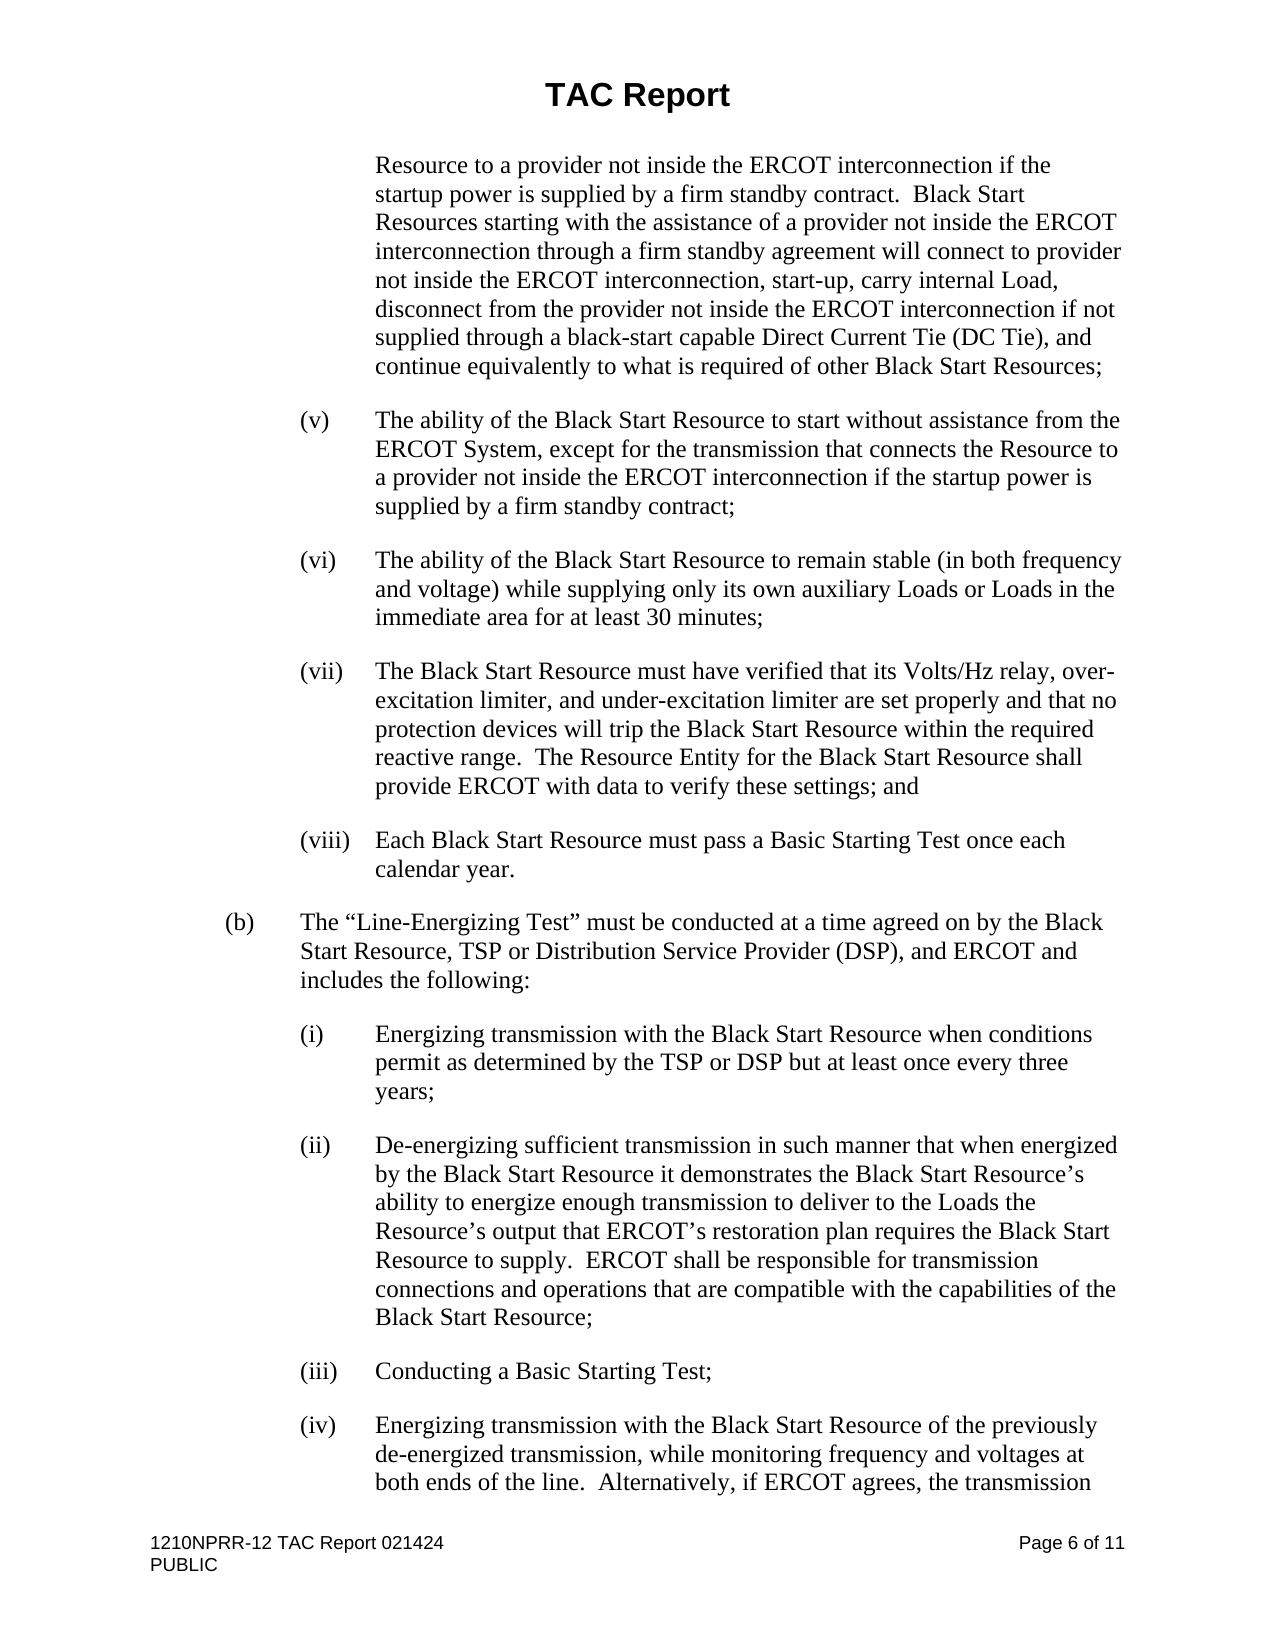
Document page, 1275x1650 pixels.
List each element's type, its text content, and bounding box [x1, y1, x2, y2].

list (i) Energizing transmission with the Black Start Resource when conditions permit as determined by the TSP or DSP but at least once every three years; [300, 1019, 1125, 1105]
list (ii) De-energizing sufficient transmission in such manner that when energized by the Black Start Resource it demonstrates the Black Start Resource’s ability to energize enough transmission to deliver to the Loads the Resource’s output that ERCOT’s restoration plan requires the Black Start Resource to supply. ERCOT shall be responsible for transmission connections and operations that are compatible with the capabilities of the Black Start Resource; [300, 1130, 1125, 1331]
list (b) The “Line-Energizing Test” must be conducted at a time agreed on by the Black Start Resource, TSP or Distribution Service Provider (DSP), and ERCOT and includes the following: [225, 907, 1125, 994]
list (viii) Each Black Start Resource must pass a Basic Starting Test once each calendar year. [300, 825, 1125, 882]
list (v) The ability of the Black Start Resource to start without assistance from the ERCOT System, except for the transmission that connects the Resource to a provider not inside the ERCOT interconnection if the startup power is supplied by a firm standby contract; [300, 405, 1125, 520]
list (vi) The ability of the Black Start Resource to remain stable (in both frequency and voltage) while supplying only its own auxiliary Loads or Loads in the immediate area for at least 30 minutes; [300, 545, 1125, 631]
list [300, 1410, 1125, 1496]
list (iii) Conducting a Basic Starting Test; [300, 1356, 1125, 1385]
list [300, 150, 1125, 380]
list (vii) The Black Start Resource must have verified that its Volts/Hz relay, over-excitation limiter, and under-excitation limiter are set properly and that no protection devices will trip the Black Start Resource within the required reactive range. The Resource Entity for the Black Start Resource shall provide ERCOT with data to verify these settings; and [300, 656, 1125, 800]
